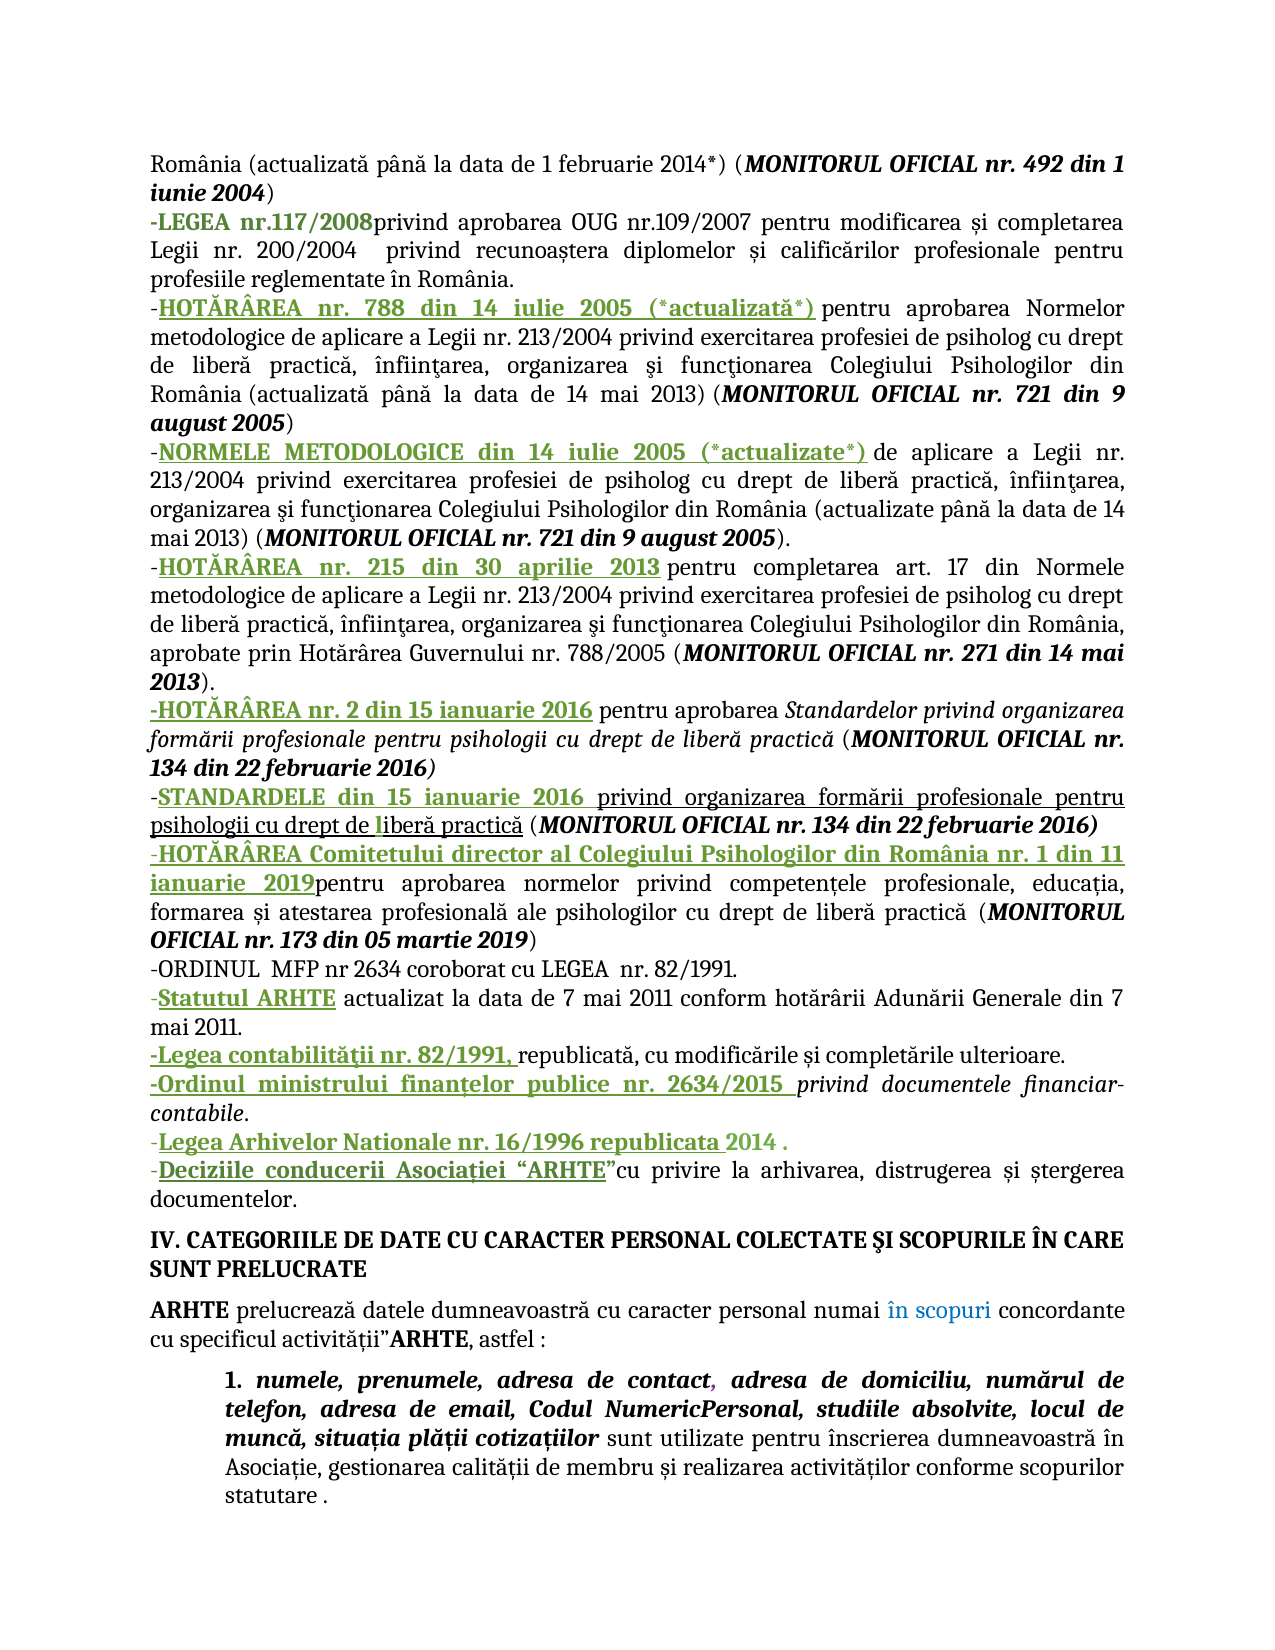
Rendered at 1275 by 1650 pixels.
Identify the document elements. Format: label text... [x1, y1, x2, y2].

text ARHTE prelucrează datele dumneavoastră cu caracter personal numai în scopuri concordante cu specificul activității”ARHTE, astfel : [150, 1296, 1125, 1354]
text -Legea Arhivelor Nationale nr. 16/1996 republicata 2014 . [150, 1127, 1125, 1156]
text -LEGEA nr.117/2008privind aprobarea OUG nr.109/2007 pentru modificarea și completarea Legii nr. 200/2004 privind recunoaștera diplomelor și calificărilor profesionale pentru profesiile reglementate în România. [150, 207, 1125, 294]
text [150, 150, 1125, 207]
text 1. numele, prenumele, adresa de contact, adresa de domiciliu, numărul de telefon, adresa de email, Codul NumericPersonal, studiile absolvite, locul de muncă, situația plății cotizațiilor sunt utilizate pentru înscrierea dumneavoastră în Asociație, gestionarea calității de membru și realizarea activităților conforme scopurilor statutare . [225, 1366, 1125, 1510]
list -HOTĂRÂREA nr. 2 din 15 ianuarie 2016 pentru aprobarea Standardelor privind organizarea formării profesionale pentru psihologii cu drept de liberă practică (MONITORUL OFICIAL nr. 134 din 22 februarie 2016) [150, 696, 1125, 782]
text -HOTĂRÂREA nr. 215 din 30 aprilie 2013 pentru completarea art. 17 din Normele metodologice de aplicare a Legii nr. 213/2004 privind exercitarea profesiei de psiholog cu drept de liberă practică, înfiinţarea, organizarea şi funcţionarea Colegiului Psihologilor din România, aprobate prin Hotărârea Guvernului nr. 788/2005 (MONITORUL OFICIAL nr. 271 din 14 mai 2013). [150, 552, 1125, 696]
text -NORMELE METODOLOGICE din 14 iulie 2005 (*actualizate*) de aplicare a Legii nr. 213/2004 privind exercitarea profesiei de psiholog cu drept de liberă practică, înfiinţarea, organizarea şi funcţionarea Colegiului Psihologilor din România (actualizate până la data de 14 mai 2013) (MONITORUL OFICIAL nr. 721 din 9 august 2005). [150, 437, 1125, 552]
text -Ordinul ministrului finanțelor publice nr. 2634/2015 privind documentele financiar-contabile. [150, 1070, 1125, 1127]
text -HOTĂRÂREA Comitetului director al Colegiului Psihologilor din România nr. 1 din 11 ianuarie 2019pentru aprobarea normelor privind competențele profesionale, educația, formarea și atestarea profesională ale psihologilor cu drept de liberă practică (MONITORUL OFICIAL nr. 173 din 05 martie 2019) [150, 840, 1125, 864]
text -Deciziile conducerii Asociației “ARHTE”cu privire la arhivarea, distrugerea și ștergerea documentelor. [150, 1156, 1125, 1214]
text -STANDARDELE din 15 ianuarie 2016 privind organizarea formării profesionale pentru psihologii cu drept de liberă practică (MONITORUL OFICIAL nr. 134 din 22 februarie 2016) [150, 782, 1125, 840]
text -Legea contabilităţii nr. 82/1991, republicată, cu modificările și completările ulterioare. [150, 1041, 1125, 1070]
text -HOTĂRÂREA Comitetului director al Colegiului Psihologilor din România nr. 1 din 11 ianuarie 2019pentru aprobarea normelor privind competențele profesionale, educația, formarea și atestarea profesională ale psihologilor cu drept de liberă practică (MONITORUL OFICIAL nr. 173 din 05 martie 2019) [150, 866, 1125, 955]
text -ORDINUL MFP nr 2634 coroborat cu LEGEA nr. 82/1991. [150, 955, 1125, 984]
text IV. CATEGORIILE DE DATE CU CARACTER PERSONAL COLECTATE ŞI SCOPURILE ÎN CARE SUNT PRELUCRATE [150, 1226, 1125, 1284]
text -Statutul ARHTE actualizat la data de 7 mai 2011 conform hotărârii Adunării Generale din 7 mai 2011. [150, 984, 1125, 1041]
text -HOTĂRÂREA nr. 788 din 14 iulie 2005 (*actualizată*) pentru aprobarea Normelor metodologice de aplicare a Legii nr. 213/2004 privind exercitarea profesiei de psiholog cu drept de liberă practică, înfiinţarea, organizarea şi funcţionarea Colegiului Psihologilor din România (actualizată până la data de 14 mai 2013) (MONITORUL OFICIAL nr. 721 din 9 august 2005) [150, 294, 1125, 437]
